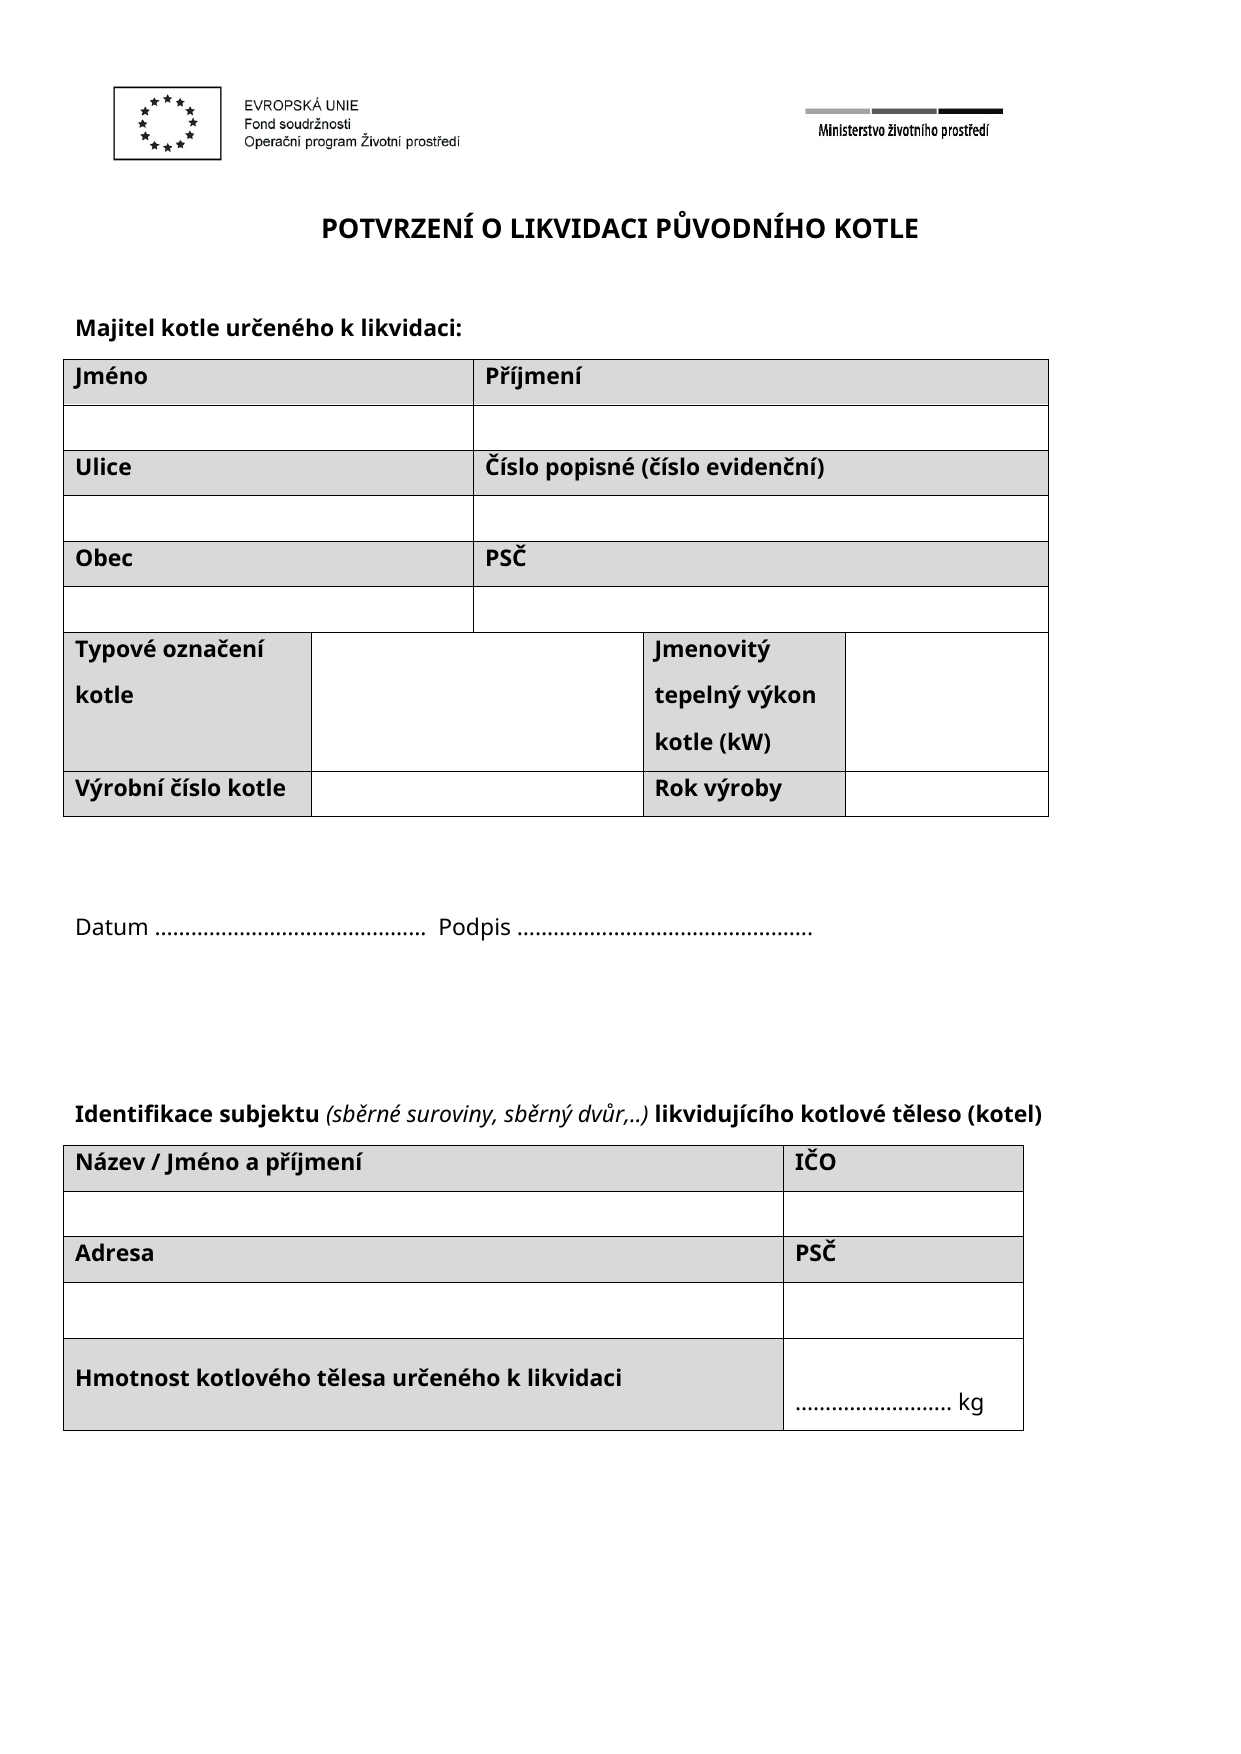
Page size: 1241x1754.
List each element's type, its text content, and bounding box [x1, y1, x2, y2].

table_cell …………………….. kg [784, 1339, 1023, 1430]
table_header Název / Jméno a příjmení [64, 1146, 783, 1191]
table_cell [64, 1192, 783, 1236]
table_cell [846, 633, 1048, 771]
table_cell Ulice [64, 451, 473, 495]
table_cell [64, 1283, 783, 1338]
text Identifikace subjektu (sběrné suroviny, sběrný dvůr,..) likvidujícího kotlové těleso (kotel) [75, 1098, 1165, 1130]
table_cell Číslo popisné (číslo evidenční) [474, 451, 1048, 495]
table_header Jméno [64, 360, 473, 404]
table_cell Typové označení kotle [64, 633, 311, 771]
text POTVRZENÍ O LIKVIDACI PŮVODNÍHO KOTLE [75, 210, 1165, 247]
table_cell Výrobní číslo kotle [64, 772, 311, 816]
table_cell [784, 1192, 1023, 1236]
table_cell [64, 587, 473, 632]
table_header IČO [784, 1146, 1023, 1191]
table_cell [474, 587, 1048, 632]
picture [786, 79, 1022, 168]
table_cell [846, 772, 1048, 816]
table_cell [784, 1283, 1023, 1338]
picture [101, 79, 514, 168]
table_cell Rok výroby [644, 772, 845, 816]
table_header Příjmení [474, 360, 1048, 404]
table_cell [64, 406, 473, 450]
table_cell PSČ [784, 1237, 1023, 1282]
table_cell [474, 496, 1048, 541]
table_cell Adresa [64, 1237, 783, 1282]
table_cell Hmotnost kotlového tělesa určeného k likvidaci [64, 1339, 783, 1430]
table_cell Obec [64, 542, 473, 586]
table_cell [312, 633, 643, 771]
table_cell Jmenovitý tepelný výkon kotle (kW) [644, 633, 845, 771]
table_cell [474, 406, 1048, 450]
table_cell [64, 496, 473, 541]
text Majitel kotle určeného k likvidaci: [75, 312, 1165, 343]
text Datum ……………………………………… Podpis …………………………………………. [75, 911, 1165, 942]
table_cell [312, 772, 643, 816]
table_cell PSČ [474, 542, 1048, 586]
